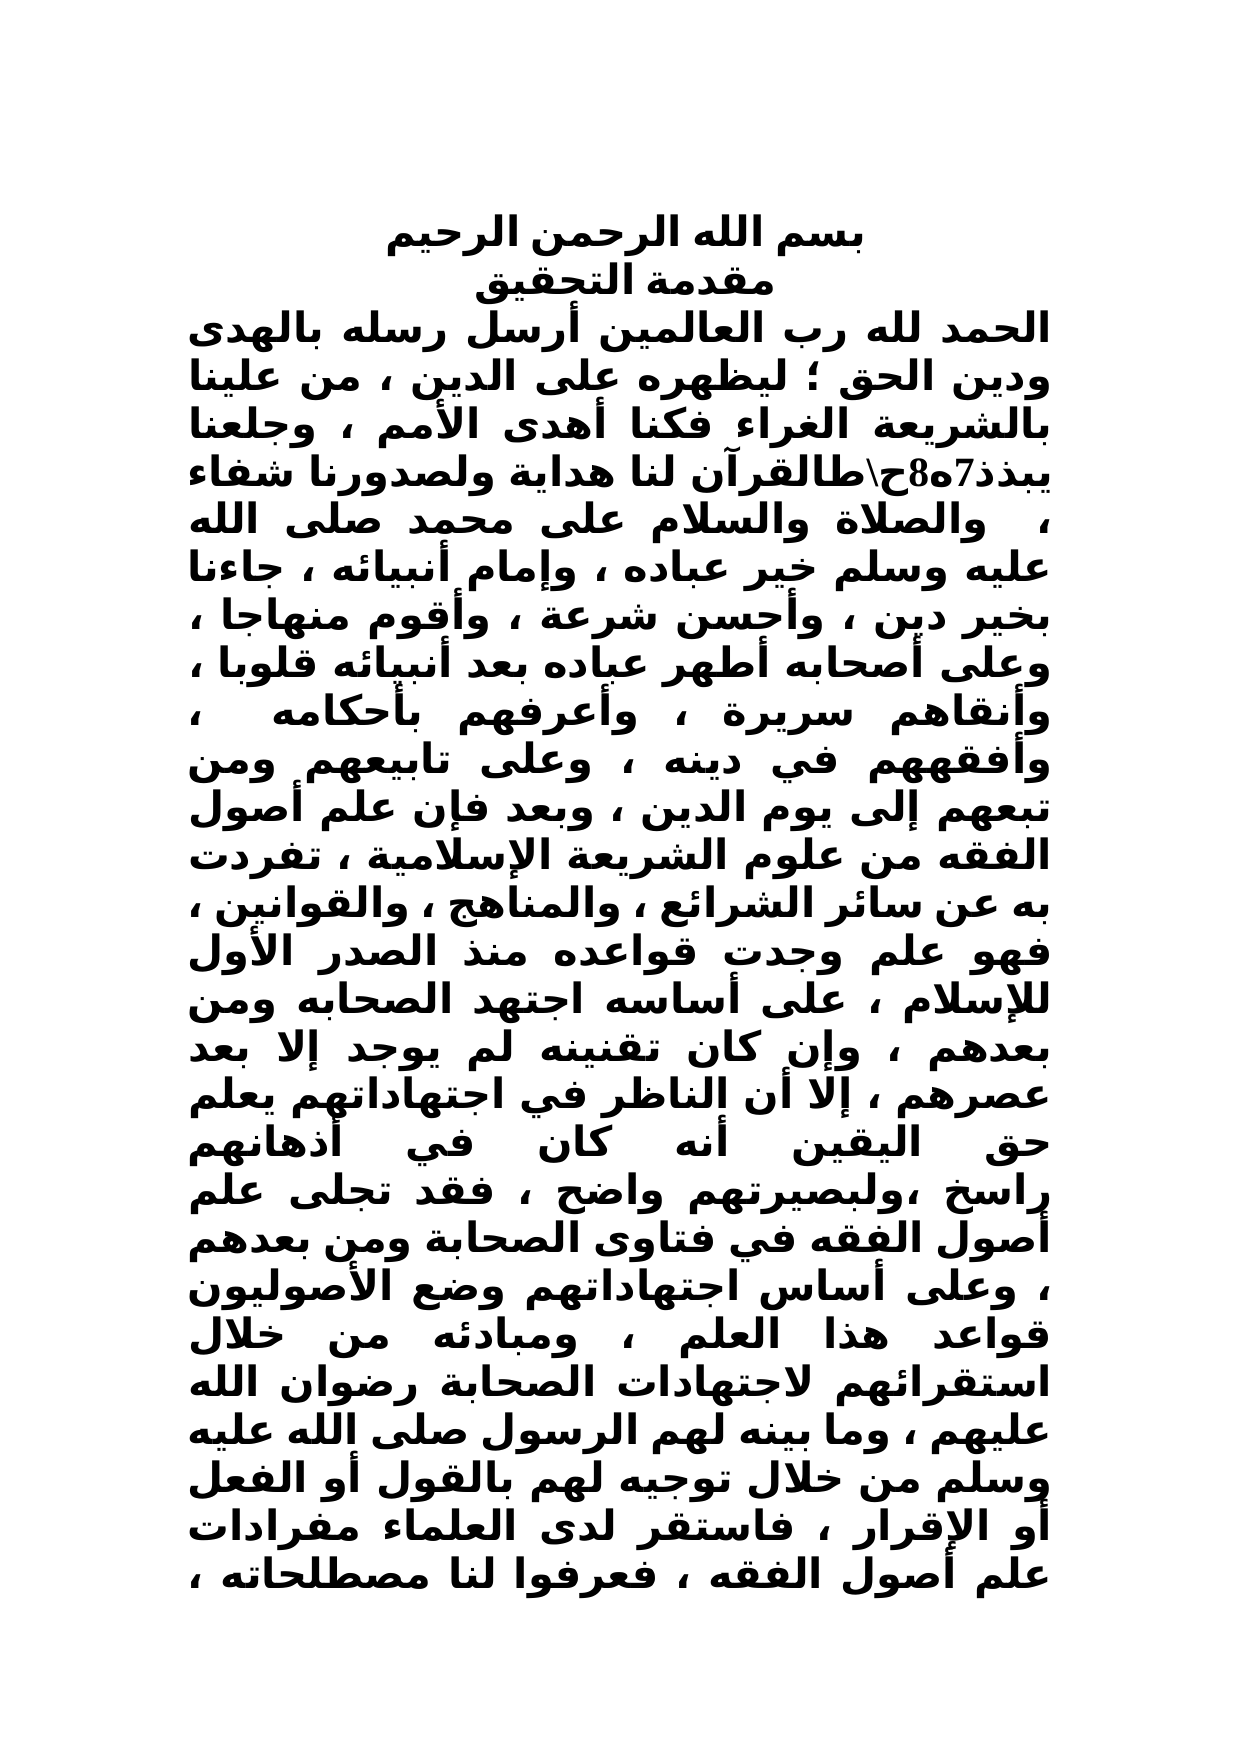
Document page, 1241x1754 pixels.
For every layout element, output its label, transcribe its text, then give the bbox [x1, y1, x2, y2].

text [187, 303, 1053, 1597]
text مقدمة التحقيق [187, 255, 1053, 303]
text بسم الله الرحمن الرحيم [187, 207, 1053, 255]
